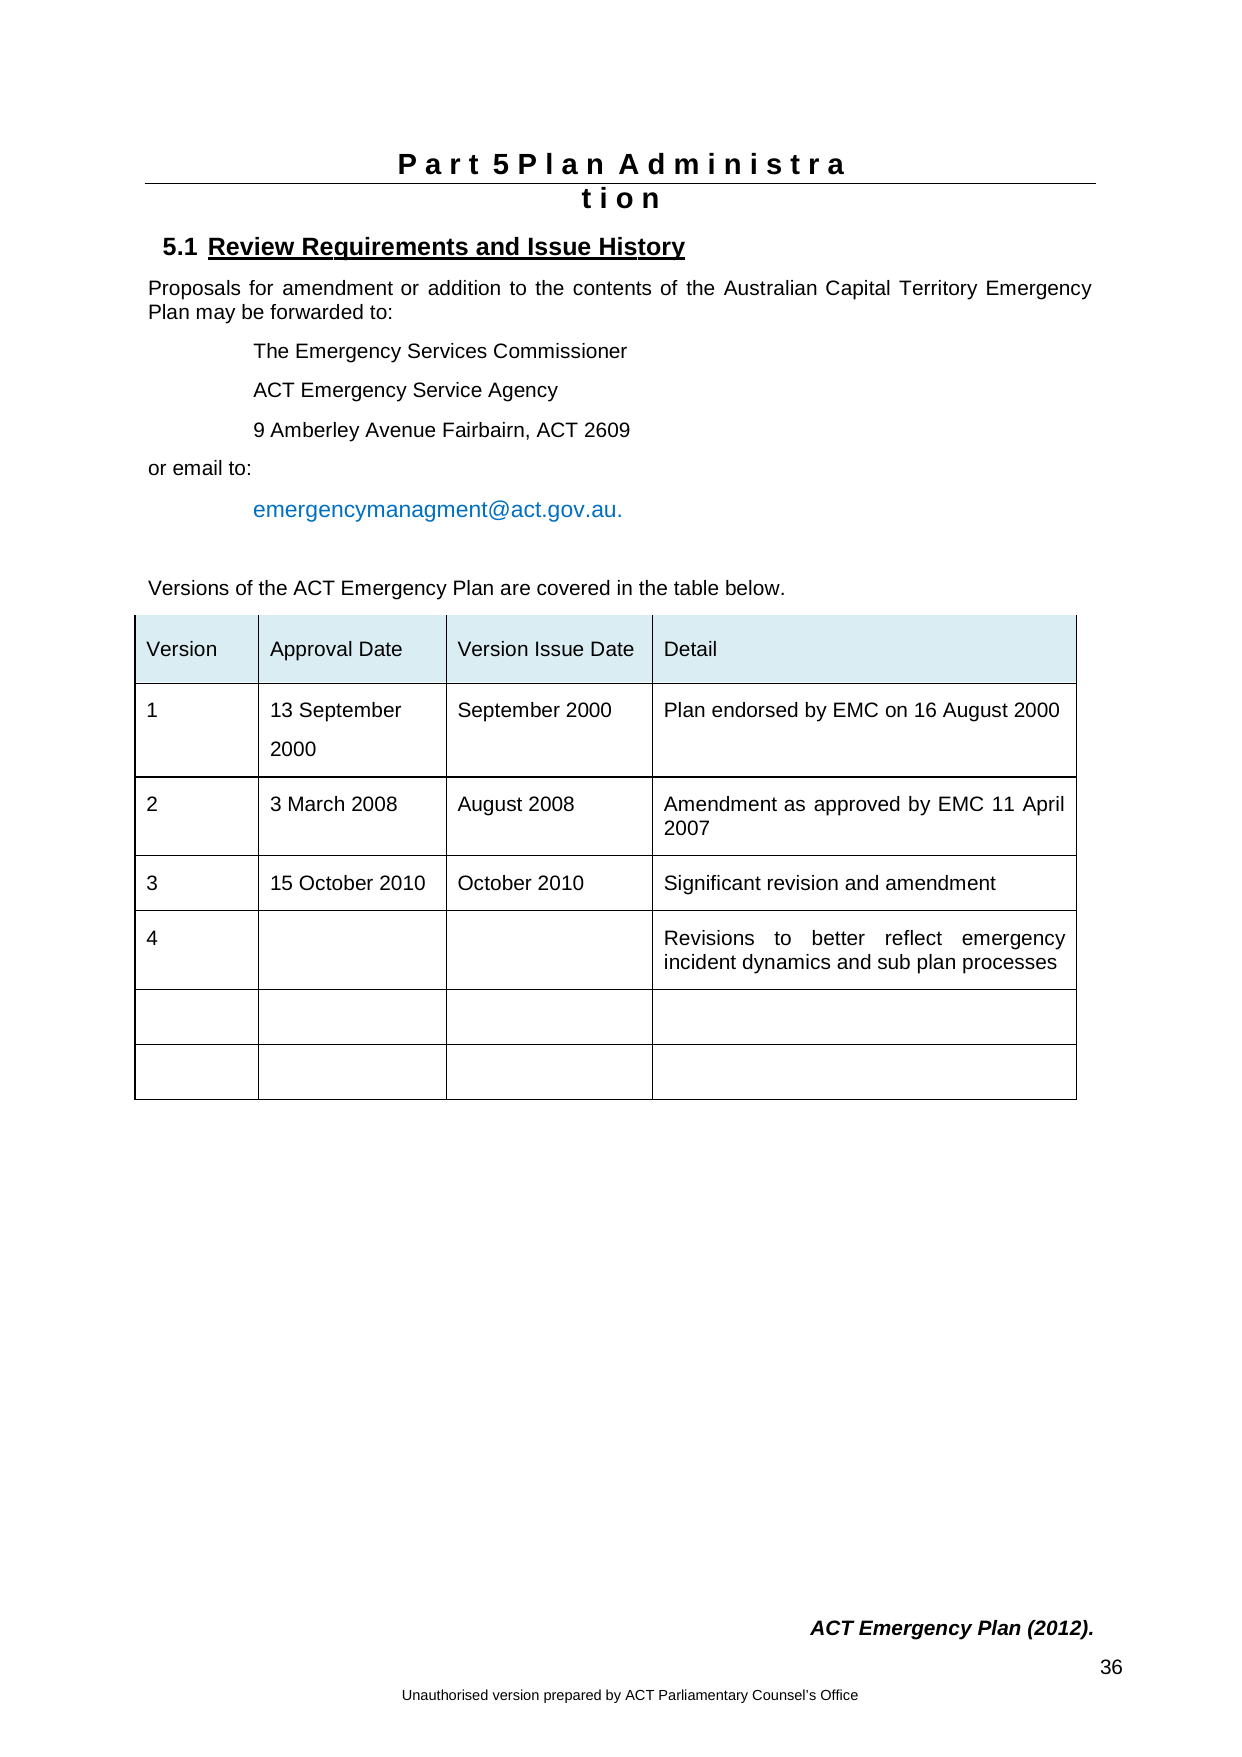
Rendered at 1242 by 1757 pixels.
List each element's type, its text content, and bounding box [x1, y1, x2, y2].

text The Emergency Services Commissioner [253, 339, 1137, 363]
table_cell September 2000 [447, 684, 652, 776]
table_cell [136, 1045, 258, 1099]
table_cell August 2008 [447, 778, 652, 855]
text or email to: [148, 456, 252, 480]
text emergencymanagment@act.gov.au. [253, 496, 1137, 522]
text 5.1 Review Requirements and Issue History [162, 232, 1137, 261]
table_header Version Issue Date [447, 615, 652, 682]
table_cell 13 September 2000 [259, 684, 446, 776]
table_cell 15 October 2010 [259, 856, 446, 910]
table_cell Revisions to better reflect emergency incident dynamics and sub plan processes [653, 911, 1076, 989]
text Plan may be forwarded to: [148, 300, 1137, 324]
table_header Approval Date [259, 615, 446, 682]
table_cell 3 March 2008 [259, 778, 446, 855]
table_cell 2 [136, 778, 258, 855]
table_header Detail [653, 615, 1076, 682]
text P a r t 5 P l a n A d m i n i s t r a t i o n [396, 147, 845, 214]
table_cell [136, 990, 258, 1044]
table_cell 1 [136, 684, 258, 776]
text Proposals for amendment or addition to the contents of the Australian Capital Territory Emergency [148, 276, 1137, 300]
table_cell Amendment as approved by EMC 11 April 2007 [653, 778, 1076, 855]
table_cell October 2010 [447, 856, 652, 910]
text Versions of the ACT Emergency Plan are covered in the table below. [148, 576, 1137, 600]
table_cell 3 [136, 856, 258, 910]
table_cell 4 [136, 911, 258, 989]
table_cell [447, 1045, 652, 1099]
table_cell [447, 990, 652, 1044]
text 9 Amberley Avenue Fairbairn, ACT 2609 [253, 417, 1137, 441]
table_header Version [136, 615, 258, 682]
table_cell [259, 990, 446, 1044]
table_cell [259, 1045, 446, 1099]
table_cell Plan endorsed by EMC on 16 August 2000 [653, 684, 1076, 776]
table_cell Significant revision and amendment [653, 856, 1076, 910]
table_cell [653, 990, 1076, 1044]
table_cell [653, 1045, 1076, 1099]
table_cell [447, 911, 652, 989]
text ACT Emergency Service Agency [253, 378, 1137, 402]
table_cell [259, 911, 446, 989]
